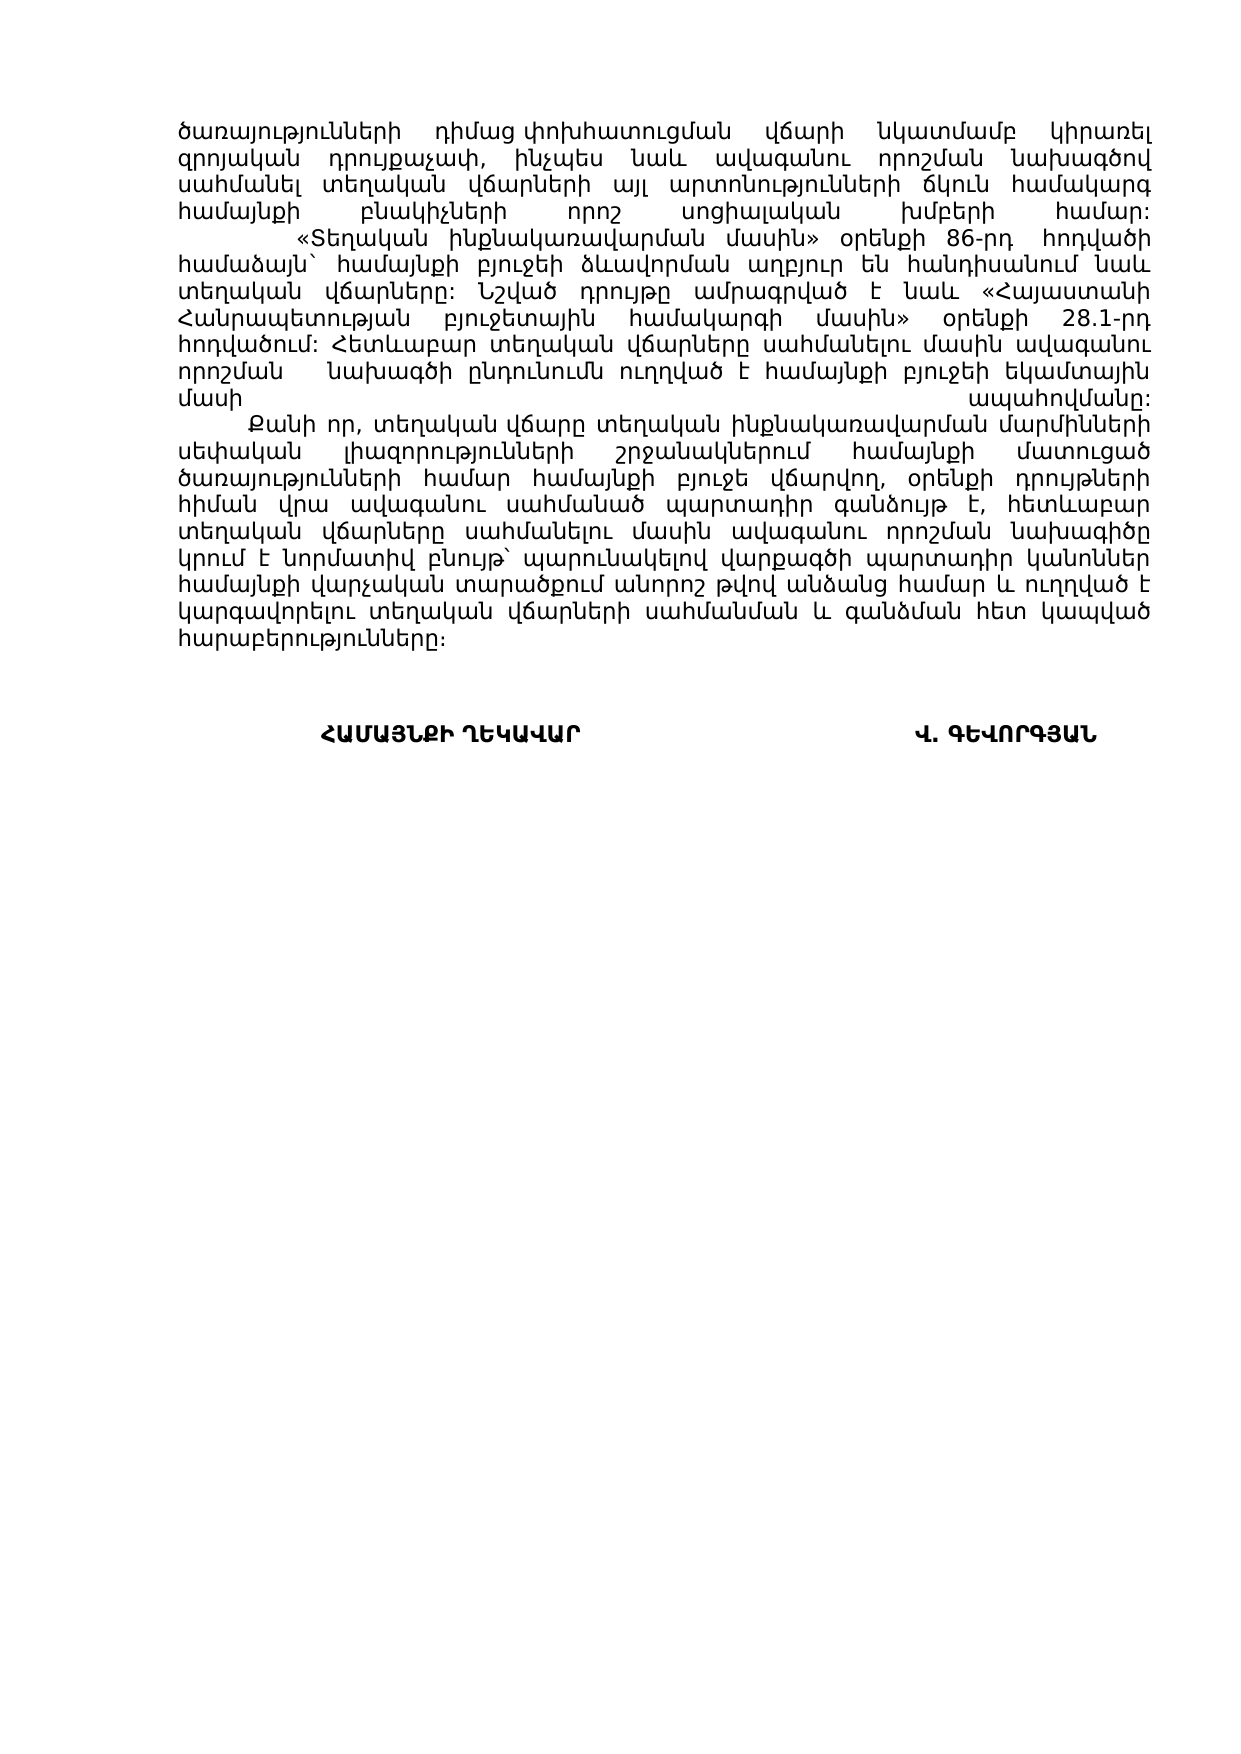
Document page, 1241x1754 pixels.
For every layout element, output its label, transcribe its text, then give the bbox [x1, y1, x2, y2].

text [177, 118, 1152, 651]
text ՀԱՄԱՅՆՔԻ ՂԵԿԱՎԱՐ Վ. ԳԵՎՈՐԳՅԱՆ [177, 721, 1152, 748]
